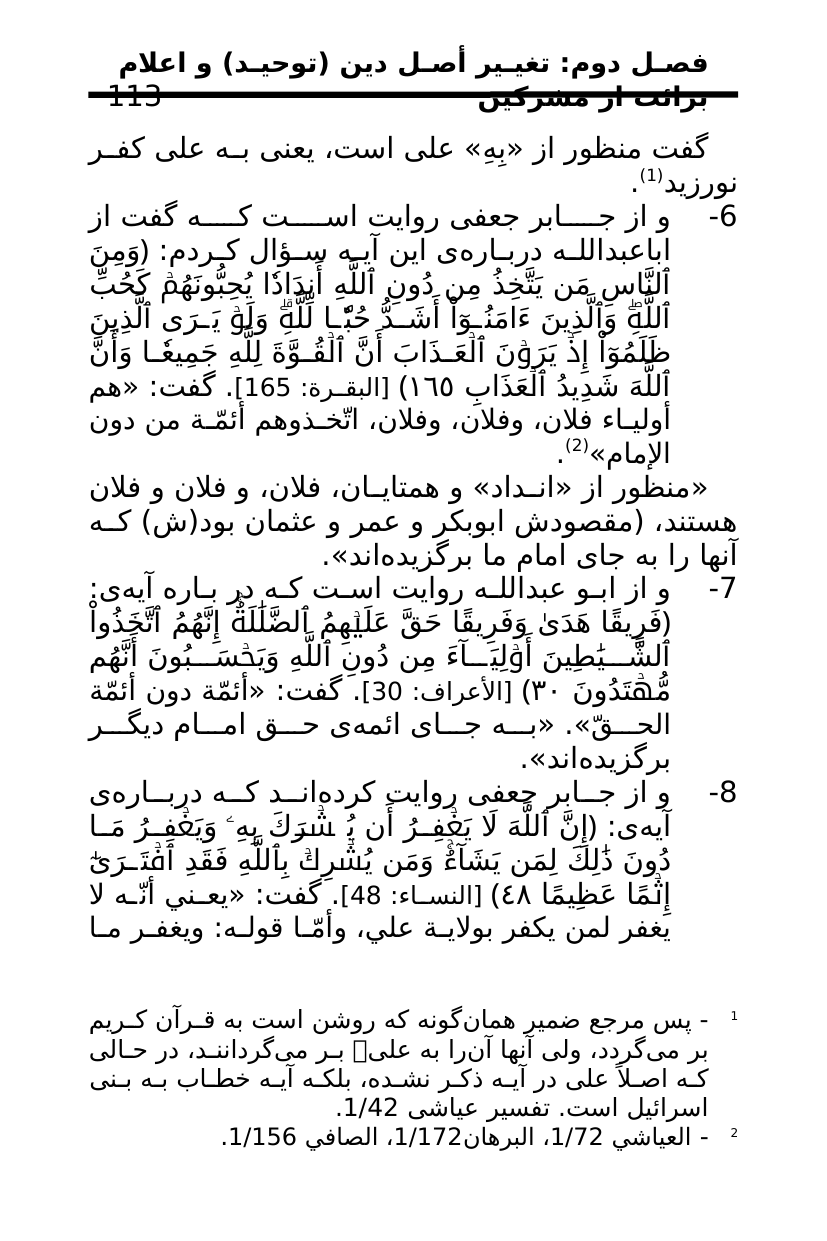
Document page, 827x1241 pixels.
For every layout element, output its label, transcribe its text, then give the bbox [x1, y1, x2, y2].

text گفت منظور از «بِهِ» علی است، یعنی به علی کفر نورزید(). [89, 132, 738, 199]
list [89, 776, 708, 944]
list و از جابر جعفی روایت است که گفت از اباعبدالله درباره‌ی این آیه سؤال کردم: ﴿وَمِنَ ٱلنَّاسِ مَن يَتَّخِذُ مِن دُونِ ٱللَّهِ أَندَادٗا يُحِبُّونَهُمۡ كَحُبِّ ٱللَّهِۖ وَٱلَّذِينَ ءَامَنُوٓاْ أَشَدُّ حُبّٗا لِّلَّهِۗ وَلَوۡ يَرَى ٱلَّذِينَ ظَلَمُوٓاْ إِذۡ يَرَوۡنَ ٱلۡعَذَابَ أَنَّ ٱلۡقُوَّةَ لِلَّهِ جَمِيعٗا وَأَنَّ ٱللَّهَ شَدِيدُ ٱلۡعَذَابِ ١٦٥﴾ [البقرة: 165]. گفت: «هم أولياء فلان، وفلان، وفلان، اتّخذوهم أئمّة من دون الإمام»(). [89, 199, 708, 470]
list و از ابو عبدالله روایت است که در باره آیه‌ی: ﴿فَرِيقًا هَدَىٰ وَفَرِيقًا حَقَّ عَلَيۡهِمُ ٱلضَّلَٰلَةُۚ إِنَّهُمُ ٱتَّخَذُواْ ٱلشَّيَٰطِينَ أَوۡلِيَآءَ مِن دُونِ ٱللَّهِ وَيَحۡسَبُونَ أَنَّهُم مُّهۡتَدُونَ ٣٠﴾ [الأعراف: 30]. گفت: «أئمّة دون أئمّة الحقّ». «به جای ائمه‌ی حق امام دیگر برگزیده‌اند». [89, 572, 708, 776]
text «منظور از «انداد» و همتایان، فلان، و فلان و فلان هستند، (مقصودش ابوبکر و عمر و عثمان بود(ش) که آنها را به جای امام ما برگزیده‌اند». [89, 470, 738, 572]
